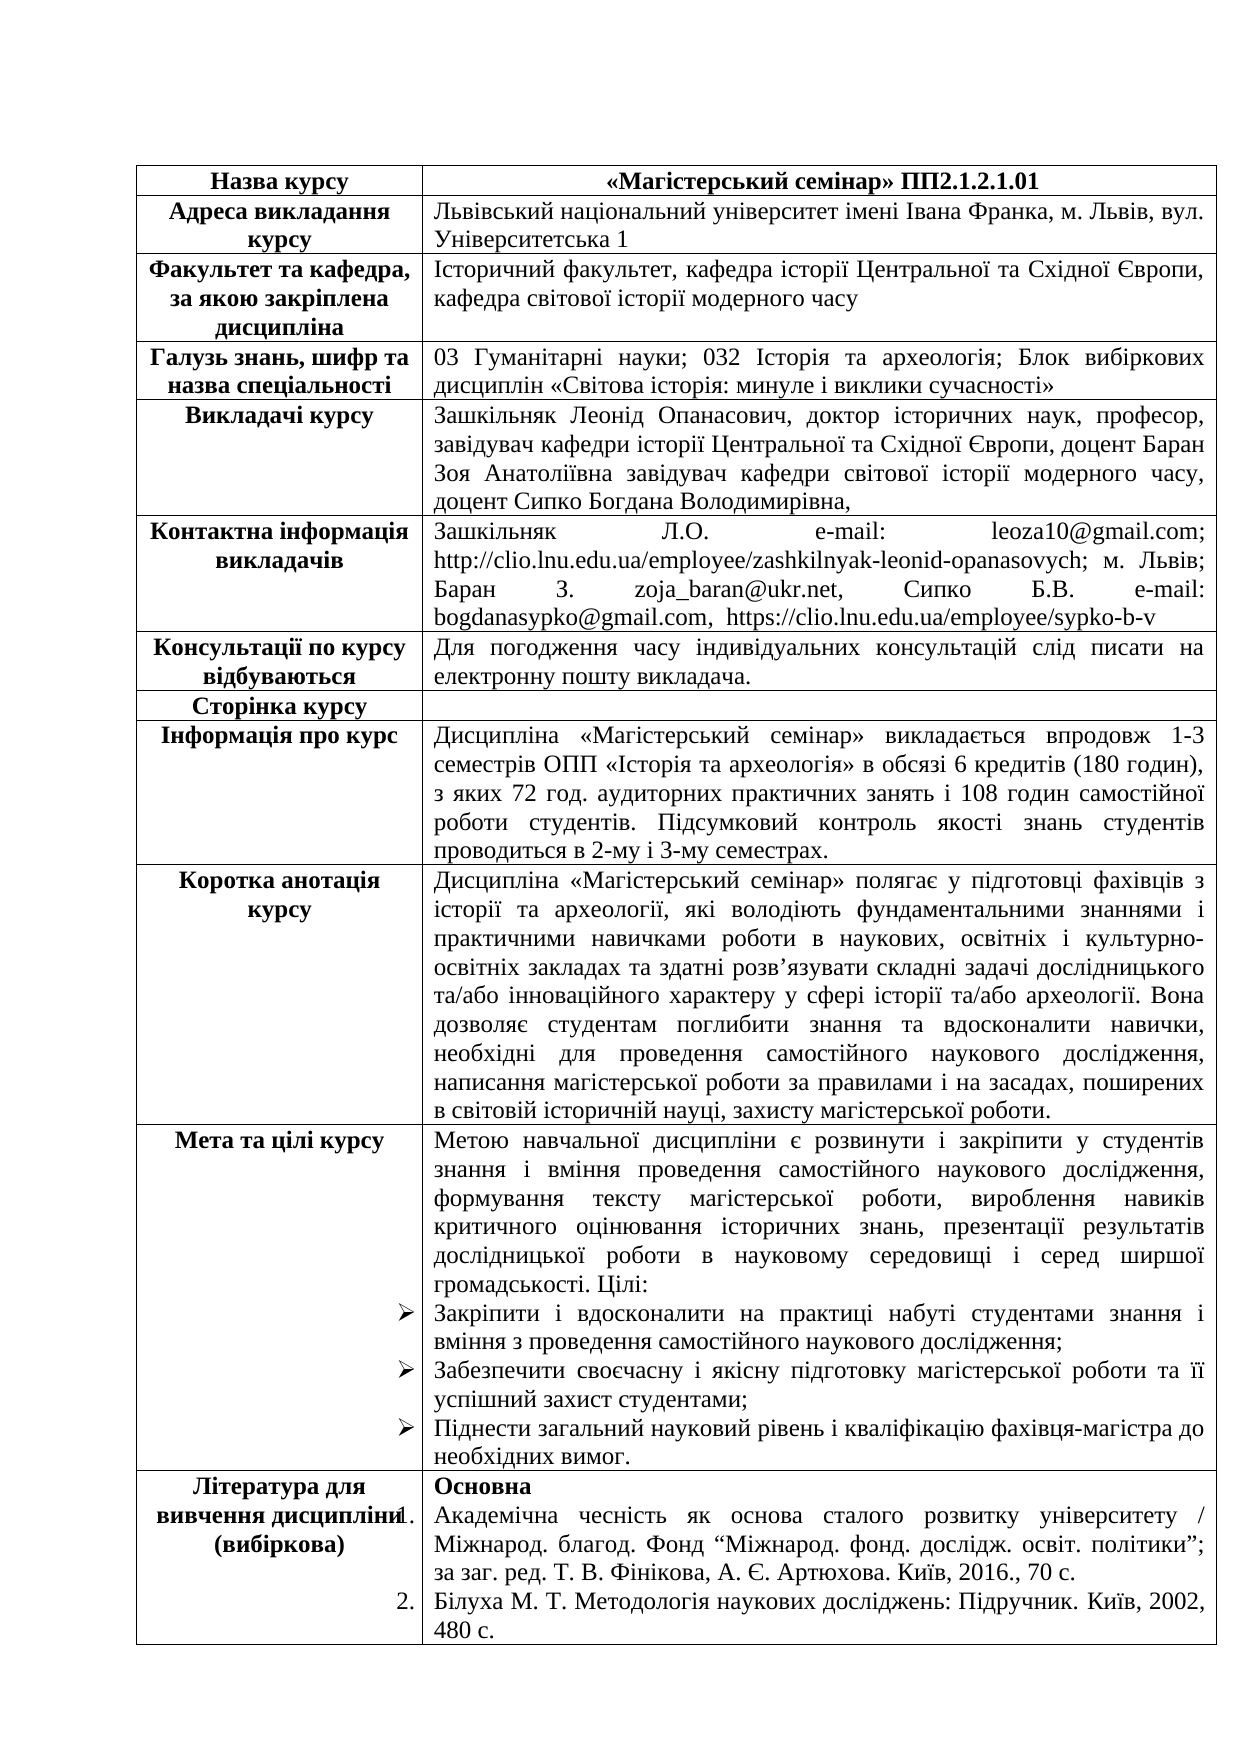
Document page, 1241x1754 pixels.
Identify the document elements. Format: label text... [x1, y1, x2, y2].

table_header «Магістерський семінар» ПП2.1.2.1.01 [423, 166, 1216, 195]
table_cell Метою навчальної дисципліни є розвинути і закріпити у студентів знання і вміння проведення самостійного наукового дослідження, формування тексту магістерської роботи, вироблення навиків критичного оцінювання історичних знань, презентації результатів дослідницької роботи в науковому середовищі і серед ширшої громадськості. Цілі: Закріпити і вдосконалити на практиці набуті студентами знання і вміння з проведення самостійного наукового дослідження; Забезпечити своєчасну і якісну підготовку магістерської роботи та її успішний захист студентами; Піднести загальний науковий рівень і кваліфікацію фахівця-магістра до необхідних вимог. [423, 1125, 1216, 1470]
table_cell Мета та цілі курсу [137, 1125, 422, 1470]
table_cell Дисципліна «Магістерський семінар» полягає у підготовці фахівців з історії та археології, які володіють фундаментальними знаннями і практичними навичками роботи в наукових, освітніх і культурно-освітніх закладах та здатні розв’язувати складні задачі дослідницького та/або інноваційного характеру у сфері історії та/або археології. Вона дозволяє студентам поглибити знання та вдосконалити навички, необхідні для проведення самостійного наукового дослідження, написання магістерської роботи за правилами і на засадах, поширених в світовій історичній науці, захисту магістерської роботи. [423, 865, 1216, 1124]
table_cell Сторінка курсу [137, 691, 422, 719]
table_cell Контактна інформація викладачів [137, 516, 422, 631]
table_cell 03 Гуманітарні науки; 032 Історія та археологія; Блок вибіркових дисциплін «Світова історія: минуле і виклики сучасності» [423, 342, 1216, 399]
table_cell Львівський національний університет імені Івана Франка, м. Львів, вул. Університетська 1 [423, 196, 1216, 253]
table_cell [423, 691, 1216, 719]
table_cell Для погодження часу індивідуальних консультацій слід писати на електронну пошту викладача. [423, 632, 1216, 690]
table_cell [423, 1471, 1216, 1644]
table_cell Дисципліна «Магістерський семінар» викладається впродовж 1-3 семестрів ОПП «Історія та археологія» в обсязі 6 кредитів (180 годин), з яких 72 год. аудиторних практичних занять і 108 годин самостійної роботи студентів. Підсумковий контроль якості знань студентів проводиться в 2-му і 3-му семестрах. [423, 721, 1216, 864]
table_cell Історичний факультет, кафедра історії Центральної та Східної Європи, кафедра світової історії модерного часу [423, 254, 1216, 341]
table_cell Факультет та кафедра, за якою закріплена дисципліна [137, 254, 422, 341]
table_cell Адреса викладання курсу [137, 196, 422, 253]
table_cell Інформація про курс [137, 721, 422, 864]
table_header Назва курсу [137, 166, 422, 195]
table_cell Коротка анотація курсу [137, 865, 422, 1124]
table_cell Викладачі курсу [137, 400, 422, 515]
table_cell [137, 1471, 422, 1644]
table_cell Галузь знань, шифр та назва спеціальності [137, 342, 422, 399]
table_cell Зашкільняк Л.О. e-mail: leoza10@gmail.com; http://clio.lnu.edu.ua/employee/zashkilnyak-leonid-opanasovych; м. Львів; Баран З. zoja_baran@ukr.net, Сипко Б.В. e-mail: bogdanasypko@gmail.com, https://clio.lnu.edu.ua/employee/sypko-b-v [423, 516, 1216, 631]
table_cell Зашкільняк Леонід Опанасович, доктор історичних наук, професор, завідувач кафедри історії Центральної та Східної Європи, доцент Баран Зоя Анатоліївна завідувач кафедри світової історії модерного часу, доцент Сипко Богдана Володимирівна, [423, 400, 1216, 515]
table_cell Консультації по курсу відбуваються [137, 632, 422, 690]
